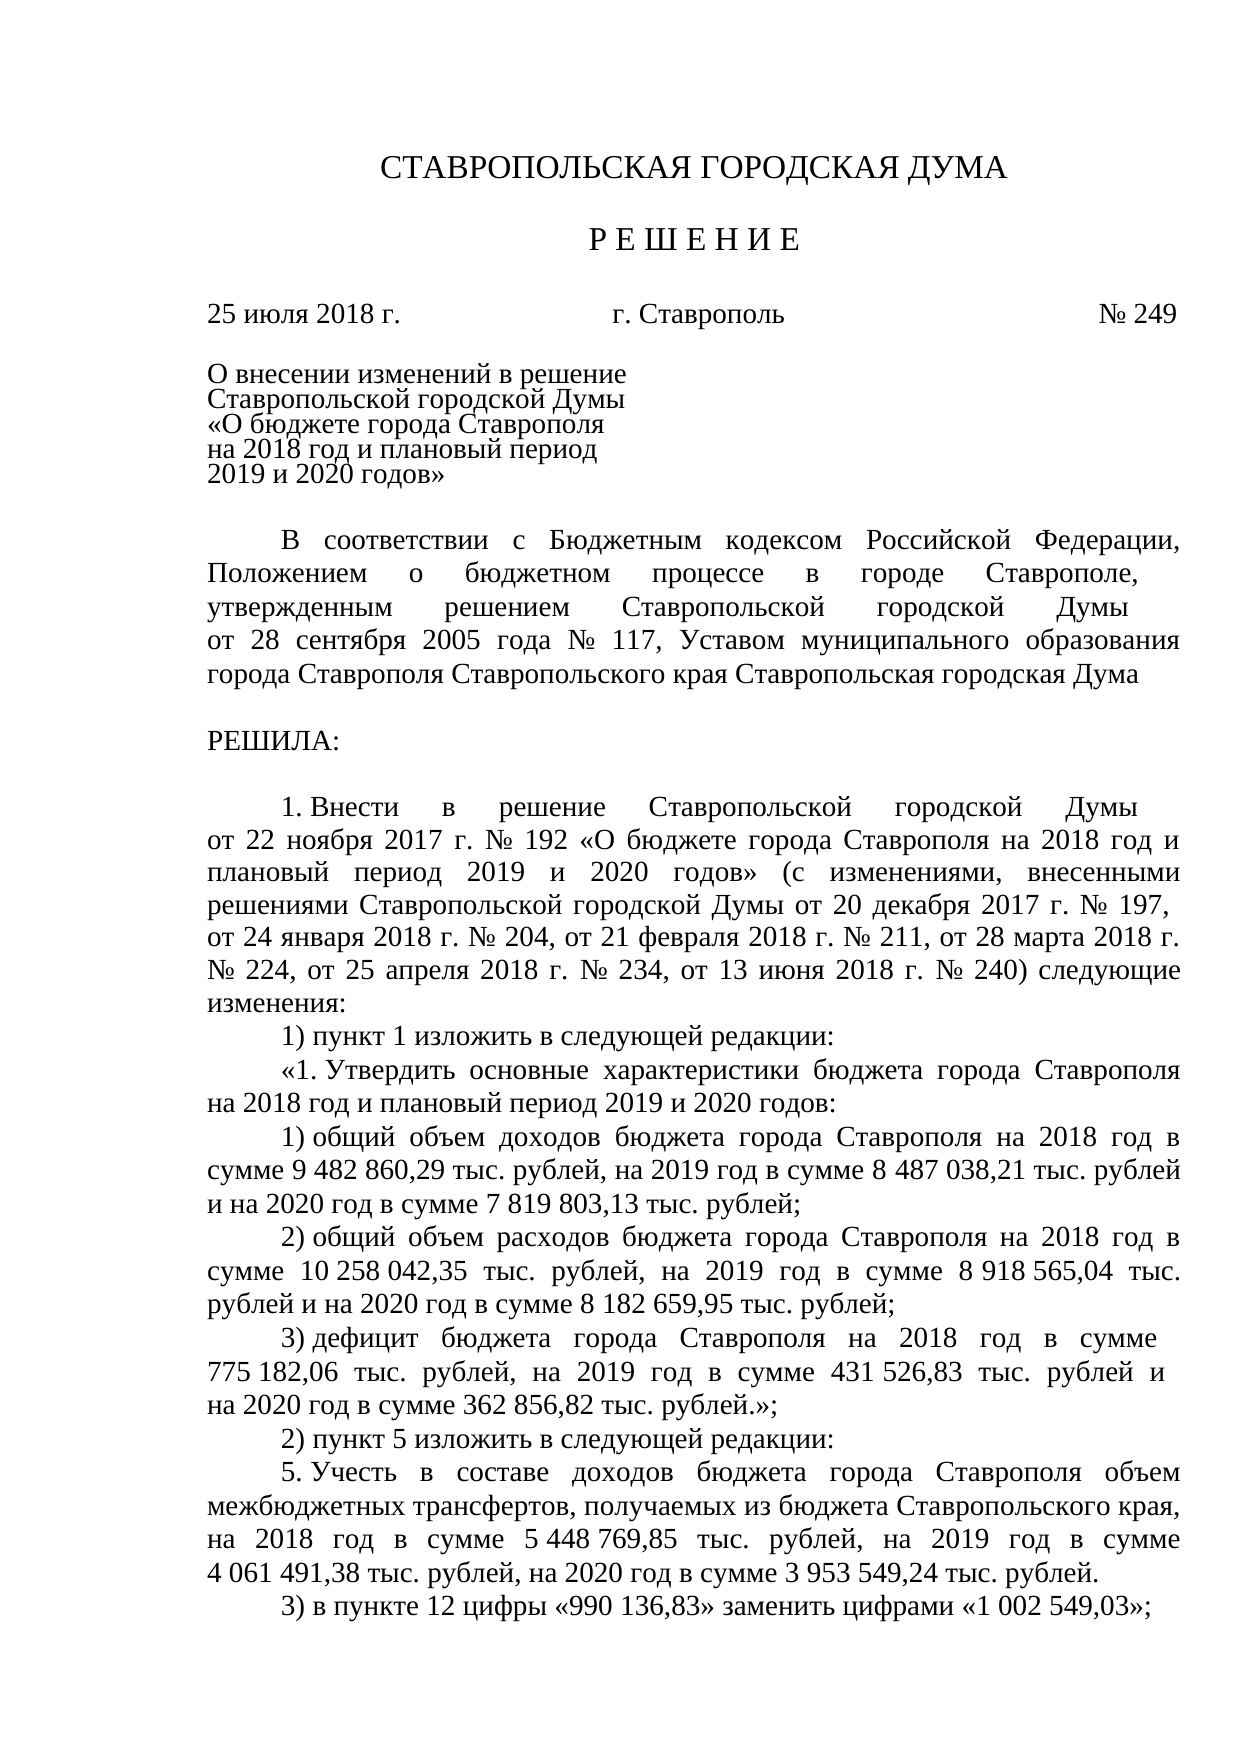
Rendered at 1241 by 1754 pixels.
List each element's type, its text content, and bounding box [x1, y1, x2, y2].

text СТАВРОПОЛЬСКАЯ ГОРОДСКАЯ ДУМА [207, 148, 1181, 186]
text В соответствии с Бюджетным кодексом Российской Федерации, Положением о бюджетном процессе в городе Ставрополе, утвержденным решением Ставропольской городской Думы от 28 сентября 2005 года № 117, Уставом муниципального образования города Ставрополя Ставропольского края Ставропольская городская Дума [207, 522, 1181, 689]
text О внесении изменений в решение [207, 363, 1181, 388]
text «О бюджете города Ставрополя [207, 413, 1181, 438]
text РЕШИЛА: [207, 723, 1181, 757]
text 2019 и 2020 годов» [207, 463, 1181, 488]
text 2) общий объем расходов бюджета города Ставрополя на 2018 год в сумме 10 258 042,35 тыс. рублей, на 2019 год в сумме 8 918 565,04 тыс. рублей и на 2020 год в сумме 8 182 659,95 тыс. рублей; [207, 1219, 1181, 1320]
text 1. Внести в решение Ставропольской городской Думы от 22 ноября 2017 г. № 192 «О бюджете города Ставрополя на 2018 год и плановый период 2019 и 2020 годов» (с изменениями, внесенными решениями Ставропольской городской Думы от 20 декабря 2017 г. № 197, от 24 января 2018 г. № 204, от 21 февраля 2018 г. № 211, от 28 марта 2018 г. № 224, от 25 апреля 2018 г. № 234, от 13 июня 2018 г. № 240) следующие изменения: [207, 790, 1181, 1018]
text на 2018 год и плановый период [207, 438, 1181, 463]
text 1) пункт 1 изложить в следующей редакции: [207, 1018, 1181, 1052]
text Ставропольской городской Думы [207, 388, 1181, 413]
text 3) дефицит бюджета города Ставрополя на 2018 год в сумме 775 182,06 тыс. рублей, на 2019 год в сумме 431 526,83 тыс. рублей и на 2020 год в сумме 362 856,82 тыс. рублей.»; [207, 1320, 1181, 1421]
text Р Е Ш Е Н И Е [207, 219, 1181, 258]
text 1) общий объем доходов бюджета города Ставрополя на 2018 год в сумме 9 482 860,29 тыс. рублей, на 2019 год в сумме 8 487 038,21 тыс. рублей и на 2020 год в сумме 7 819 803,13 тыс. рублей; [207, 1119, 1181, 1219]
text 3) в пункте 12 цифры «990 136,83» заменить цифрами «1 002 549,03»; [207, 1588, 1181, 1622]
text 2) пункт 5 изложить в следующей редакции: [207, 1421, 1181, 1454]
text 25 июля 2018 г. г. Ставрополь № 249 [207, 296, 1181, 330]
text 5. Учесть в составе доходов бюджета города Ставрополя объем межбюджетных трансфертов, получаемых из бюджета Ставропольского края, на 2018 год в сумме 5 448 769,85 тыс. рублей, на 2019 год в сумме 4 061 491,38 тыс. рублей, на 2020 год в сумме 3 953 549,24 тыс. рублей. [207, 1454, 1181, 1588]
text «1. Утвердить основные характеристики бюджета города Ставрополя на 2018 год и плановый период 2019 и 2020 годов: [207, 1052, 1181, 1119]
